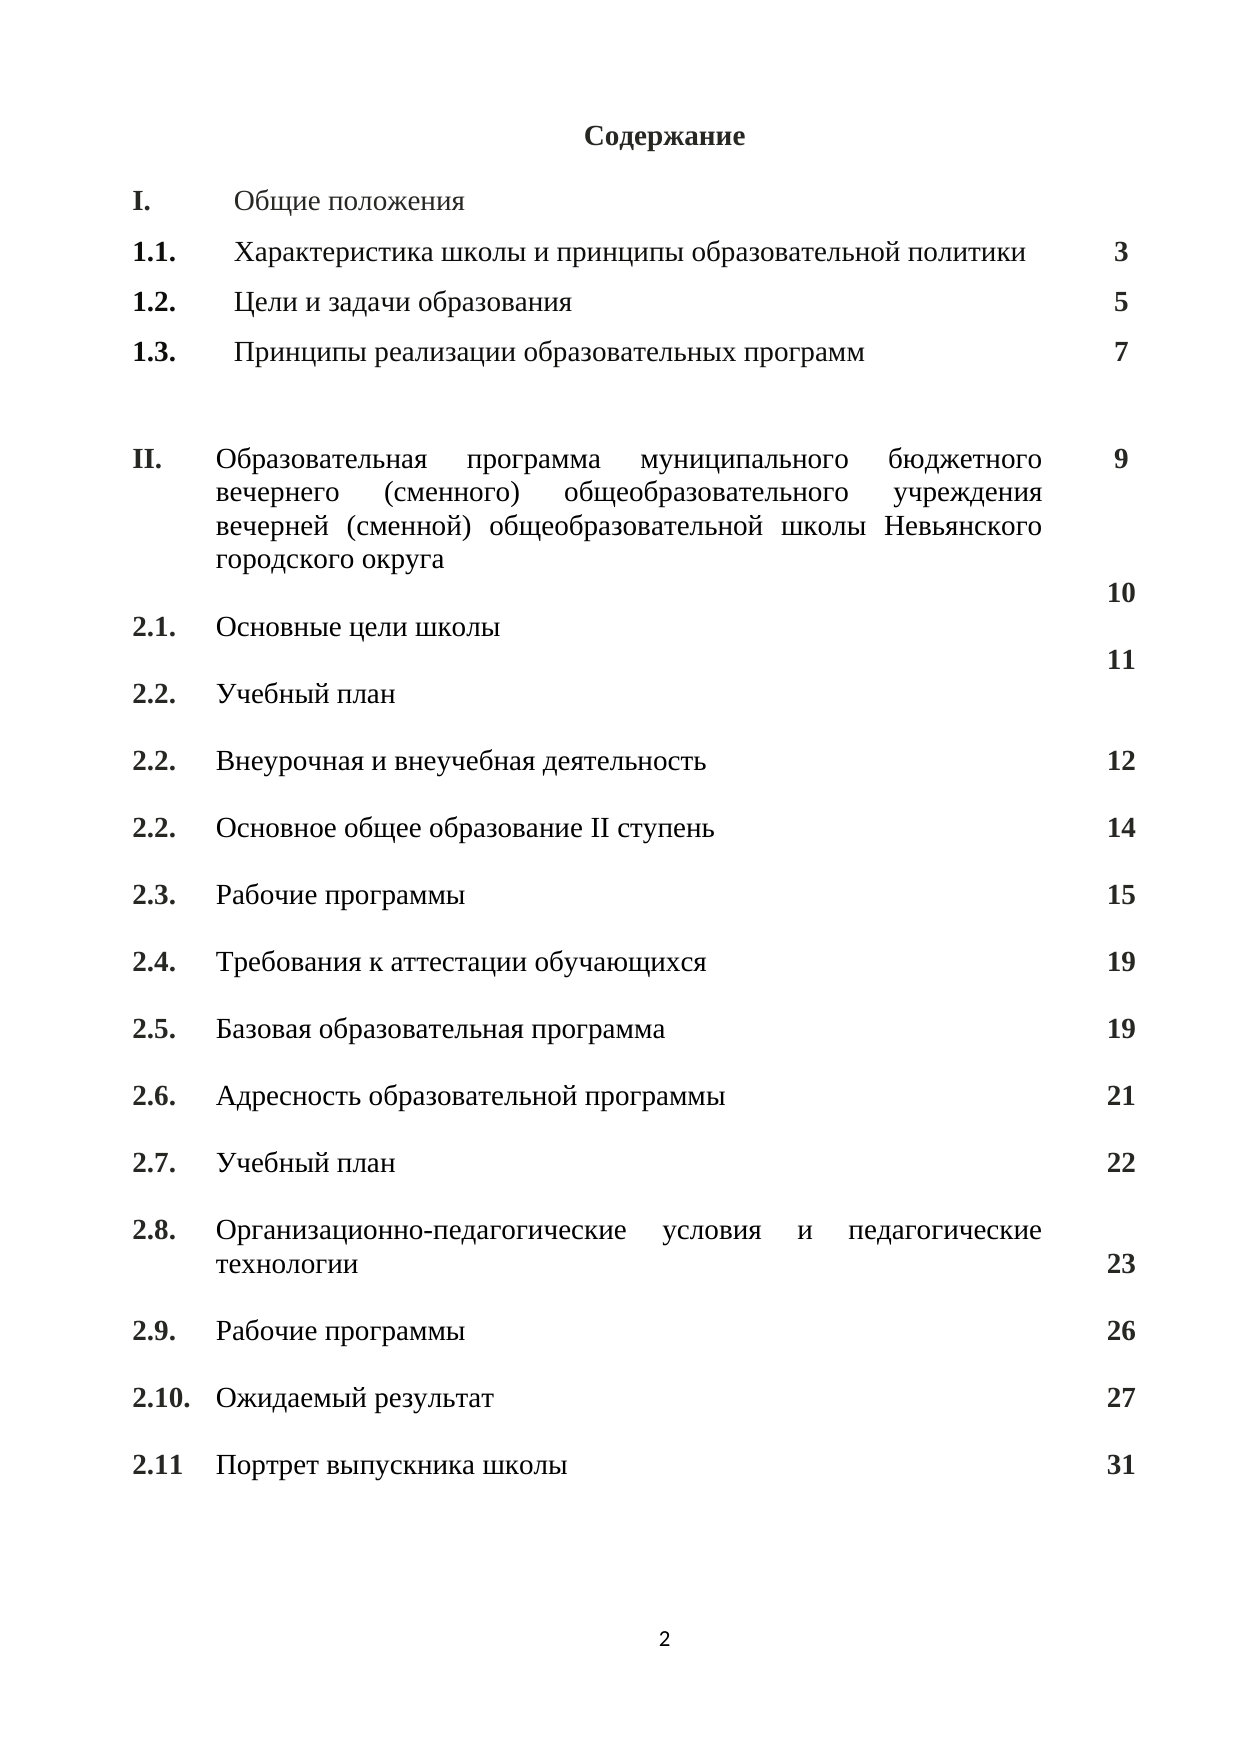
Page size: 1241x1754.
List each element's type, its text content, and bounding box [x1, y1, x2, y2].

table_header Общие положения Характеристика школы и принципы образовательной политики Цели и задачи образования Принципы реализации образовательных программ [213, 180, 1046, 438]
table_header 3 5 7 [1046, 180, 1197, 438]
table_cell Образовательная программа муниципального бюджетного вечернего (сменного) общеобразовательного учреждения вечерней (сменной) общеобразовательной школы Невьянского городского округа Основные цели школы Учебный план Внеурочная и внеучебная деятельность Основное общее образование II ступень Рабочие программы Требования к аттестации обучающихся Базовая образовательная программа Адресность образовательной программы Учебный план Организационно-педагогические условия и педагогические технологии Рабочие программы Ожидаемый результат Портрет выпускника школы [213, 438, 1046, 1584]
table_header I. 1.1. 1.2. 1.3. [129, 180, 212, 438]
table_cell II. 2.1. 2.2. 2.2. 2.2. 2.3. 2.4. 2.5. 2.6. 2.7. 2.8. 2.9. 2.10. 2.11 [129, 438, 212, 1584]
text Содержание [177, 118, 1152, 152]
table_cell 9 10 11 12 14 15 19 19 21 22 23 26 27 31 [1046, 438, 1197, 1584]
